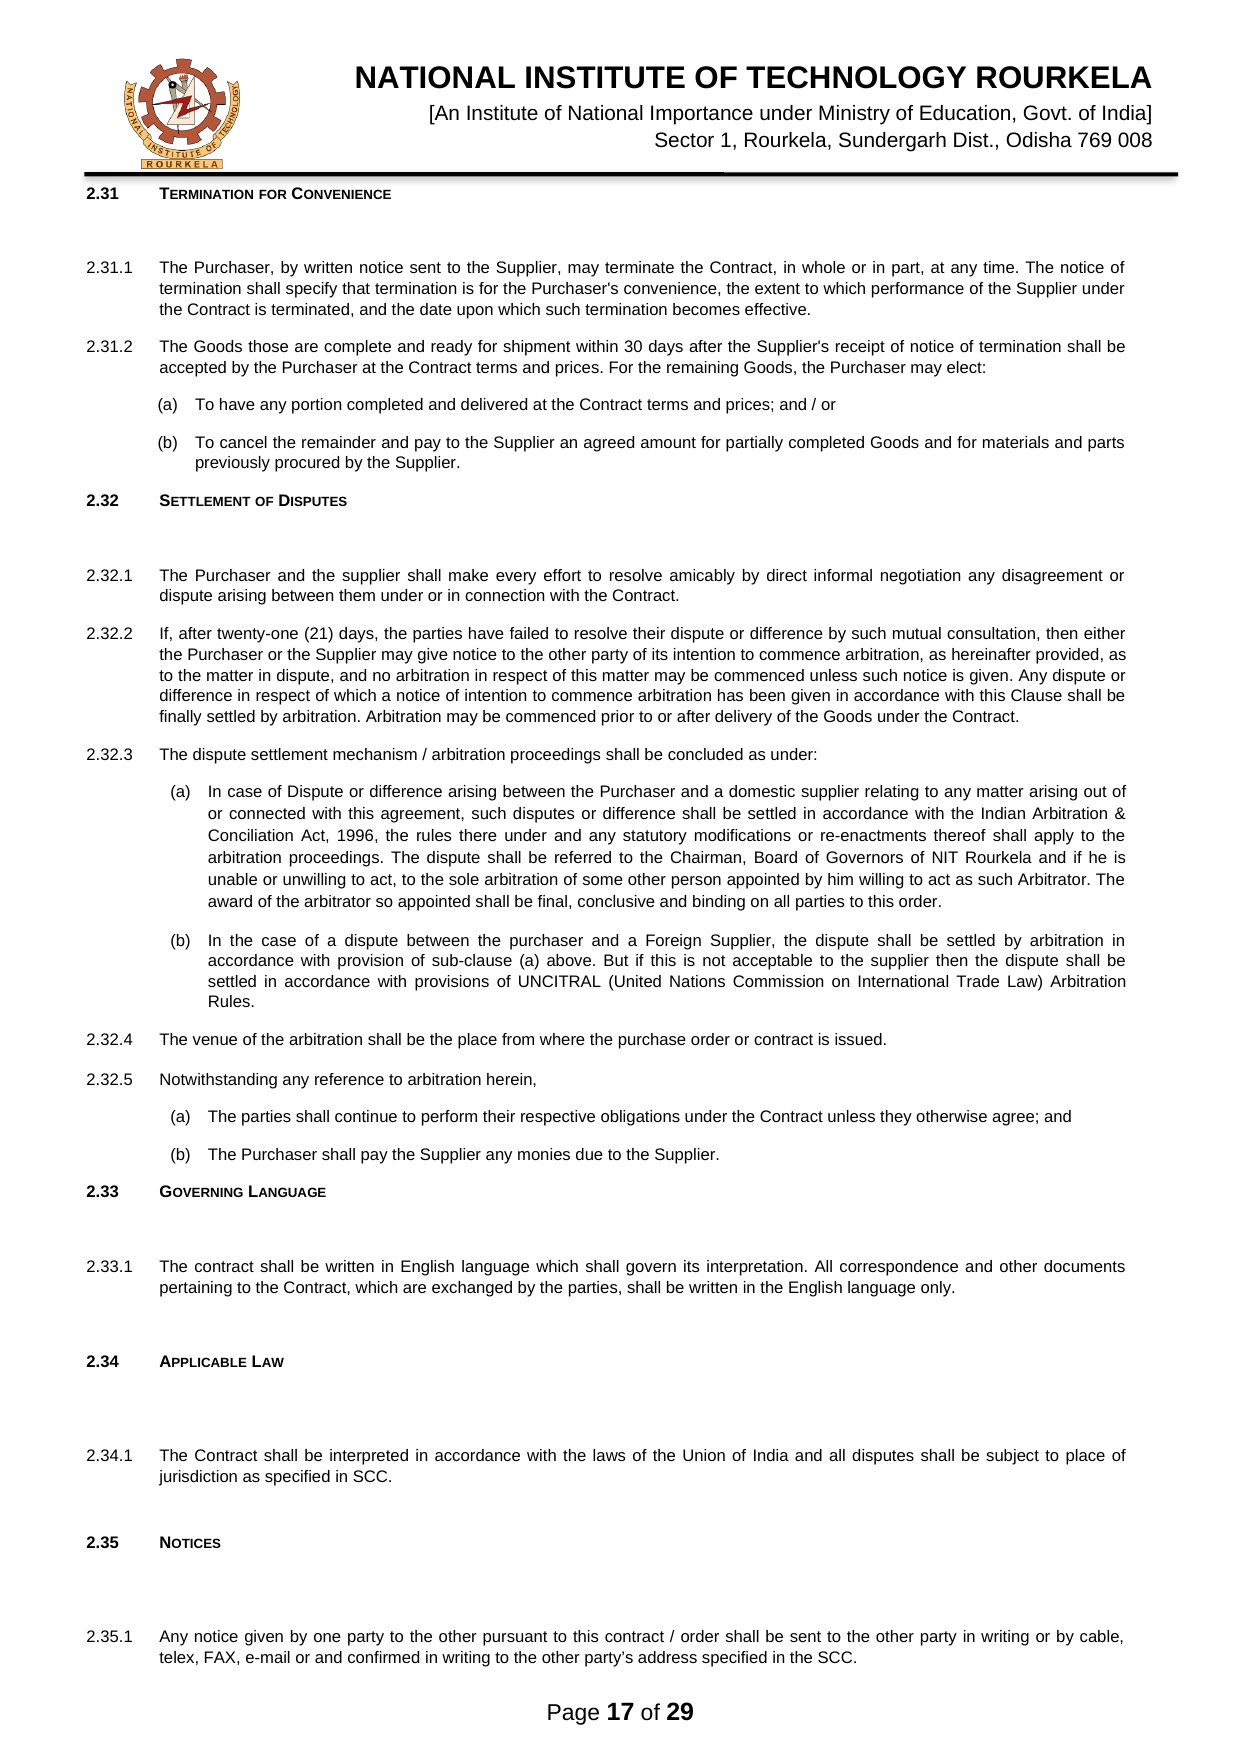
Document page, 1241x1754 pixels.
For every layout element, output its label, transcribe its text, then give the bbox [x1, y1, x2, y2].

table_cell The Purchaser and the supplier shall make every effort to resolve amicably by direct informal negotiation any disagreement or dispute arising between them under or in connection with the Contract. [148, 566, 1138, 624]
table_cell 2.34 [75, 1352, 148, 1446]
table_cell If, after twenty-one (21) days, the parties have failed to resolve their dispute or difference by such mutual consultation, then either the Purchaser or the Supplier may give notice to the other party of its intention to commence arbitration, as hereinafter provided, as to the matter in dispute, and no arbitration in respect of this matter may be commenced unless such notice is given. Any dispute or difference in respect of which a notice of intention to commence arbitration has been given in accordance with this Clause shall be finally settled by arbitration. Arbitration may be commenced prior to or after delivery of the Goods under the Contract. [148, 624, 1138, 744]
table_cell 2.31.2 [75, 337, 148, 491]
table_cell The Purchaser, by written notice sent to the Supplier, may terminate the Contract, in whole or in part, at any time. The notice of termination shall specify that termination is for the Purchaser's convenience, the extent to which performance of the Supplier under the Contract is terminated, and the date upon which such termination becomes effective. [148, 258, 1138, 337]
table_cell Notwithstanding any reference to arbitration herein, The parties shall continue to perform their respective obligations under the Contract unless they otherwise agree; and The Purchaser shall pay the Supplier any monies due to the Supplier. [148, 1070, 1138, 1182]
table_cell 2.33 [75, 1182, 148, 1257]
picture [118, 48, 245, 172]
table_cell 2.32.1 [75, 566, 148, 624]
table_cell Any notice given by one party to the other pursuant to this contract / order shall be sent to the other party in writing or by cable, telex, FAX, e-mail or and confirmed in writing to the other party’s address specified in the SCC. [148, 1627, 1138, 1686]
table_cell 2.32.4 [75, 1030, 148, 1070]
table_cell 2.31 [75, 184, 148, 258]
table_cell 2.34.1 [75, 1446, 148, 1533]
table_cell 2.32.5 [75, 1070, 148, 1182]
table_cell The contract shall be written in English language which shall govern its interpretation. All correspondence and other documents pertaining to the Contract, which are exchanged by the parties, shall be written in the English language only. [148, 1257, 1138, 1352]
table_cell 2.32.2 [75, 624, 148, 744]
table_cell 2.35 [75, 1533, 148, 1627]
table_cell The Contract shall be interpreted in accordance with the laws of the Union of India and all disputes shall be subject to place of jurisdiction as specified in SCC. [148, 1446, 1138, 1533]
table_cell Termination for Convenience [148, 184, 1138, 258]
table_cell 2.32.3 [75, 745, 148, 1030]
table_cell Settlement of Disputes [148, 491, 1138, 566]
table_cell The Goods those are complete and ready for shipment within 30 days after the Supplier's receipt of notice of termination shall be accepted by the Purchaser at the Contract terms and prices. For the remaining Goods, the Purchaser may elect: To have any portion completed and delivered at the Contract terms and prices; and / or To cancel the remainder and pay to the Supplier an agreed amount for partially completed Goods and for materials and parts previously procured by the Supplier. [148, 337, 1138, 491]
table_cell 2.31.1 [75, 258, 148, 337]
table_cell 2.32 [75, 491, 148, 566]
table_cell The venue of the arbitration shall be the place from where the purchase order or contract is issued. [148, 1030, 1138, 1070]
table_cell Governing Language [148, 1182, 1138, 1257]
table_cell Applicable Law [148, 1352, 1138, 1446]
table_cell 2.35.1 [75, 1627, 148, 1686]
table_cell The dispute settlement mechanism / arbitration proceedings shall be concluded as under: In case of Dispute or difference arising between the Purchaser and a domestic supplier relating to any matter arising out of or connected with this agreement, such disputes or difference shall be settled in accordance with the Indian Arbitration & Conciliation Act, 1996, the rules there under and any statutory modifications or re-enactments thereof shall apply to the arbitration proceedings. The dispute shall be referred to the Chairman, Board of Governors of NIT Rourkela and if he is unable or unwilling to act, to the sole arbitration of some other person appointed by him willing to act as such Arbitrator. The award of the arbitrator so appointed shall be final, conclusive and binding on all parties to this order. In the case of a dispute between the purchaser and a Foreign Supplier, the dispute shall be settled by arbitration in accordance with provision of sub-clause (a) above. But if this is not acceptable to the supplier then the dispute shall be settled in accordance with provisions of UNCITRAL (United Nations Commission on International Trade Law) Arbitration Rules. [148, 745, 1138, 1030]
table_cell 2.33.1 [75, 1257, 148, 1352]
table_cell Notices [148, 1533, 1138, 1627]
